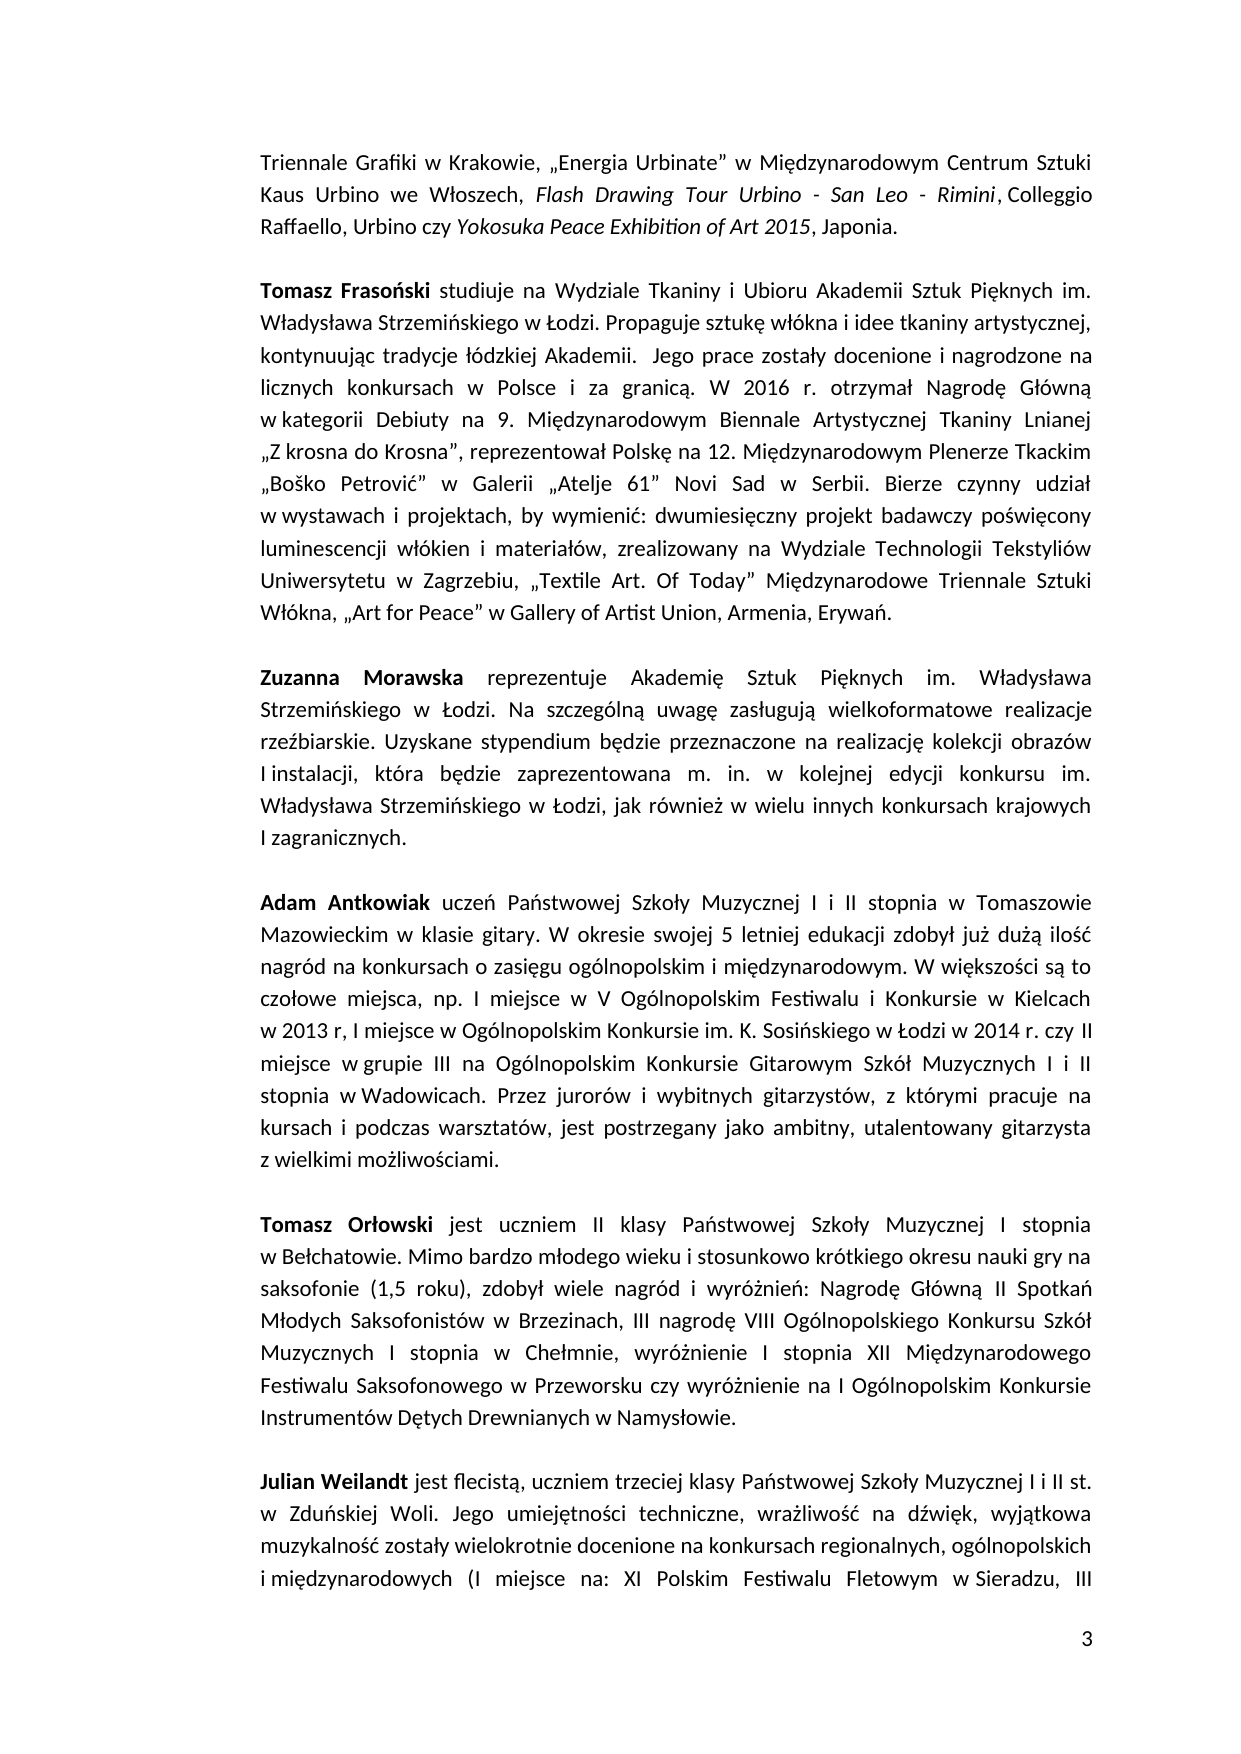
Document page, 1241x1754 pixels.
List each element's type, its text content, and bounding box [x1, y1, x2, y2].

list Zuzanna Morawska reprezentuje Akademię Sztuk Pięknych im. Władysława Strzemińskiego w Łodzi. Na szczególną uwagę zasługują wielkoformatowe realizacje rzeźbiarskie. Uzyskane stypendium będzie przeznaczone na realizację kolekcji obrazów I instalacji, która będzie zaprezentowana m. in. w kolejnej edycji konkursu im. Władysława Strzemińskiego w Łodzi, jak również w wielu innych konkursach krajowych I zagranicznych. [260, 663, 1093, 884]
list Tomasz Orłowski jest uczniem II klasy Państwowej Szkoły Muzycznej I stopnia w Bełchatowie. Mimo bardzo młodego wieku i stosunkowo krótkiego okresu nauki gry na saksofonie (1,5 roku), zdobył wiele nagród i wyróżnień: Nagrodę Główną II Spotkań Młodych Saksofonistów w Brzezinach, III nagrodę VIII Ogólnopolskiego Konkursu Szkół Muzycznych I stopnia w Chełmnie, wyróżnienie I stopnia XII Międzynarodowego Festiwalu Saksofonowego w Przeworsku czy wyróżnienie na I Ogólnopolskim Konkursie Instrumentów Dętych Drewnianych w Namysłowie. [260, 1210, 1093, 1431]
list Tomasz Frasoński studiuje na Wydziale Tkaniny i Ubioru Akademii Sztuk Pięknych im. Władysława Strzemińskiego w Łodzi. Propaguje sztukę włókna i idee tkaniny artystycznej, kontynuując tradycje łódzkiej Akademii. Jego prace zostały docenione i nagrodzone na licznych konkursach w Polsce i za granicą. W 2016 r. otrzymał Nagrodę Główną w kategorii Debiuty na 9. Międzynarodowym Biennale Artystycznej Tkaniny Lnianej „Z krosna do Krosna”, reprezentował Polskę na 12. Międzynarodowym Plenerze Tkackim „Boško Petrović” w Galerii „Atelje 61” Novi Sad w Serbii. Bierze czynny udział w wystawach i projektach, by wymienić: dwumiesięczny projekt badawczy poświęcony luminescencji włókien i materiałów, zrealizowany na Wydziale Technologii Tekstyliów Uniwersytetu w Zagrzebiu, „Textile Art. Of Today” Międzynarodowe Triennale Sztuki Włókna, „Art for Peace” w Gallery of Artist Union, Armenia, Erywań. [260, 276, 1093, 626]
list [260, 1467, 1093, 1592]
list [260, 148, 1093, 240]
list Adam Antkowiak uczeń Państwowej Szkoły Muzycznej I i II stopnia w Tomaszowie Mazowieckim w klasie gitary. W okresie swojej 5 letniej edukacji zdobył już dużą ilość nagród na konkursach o zasięgu ogólnopolskim i międzynarodowym. W większości są to czołowe miejsca, np. I miejsce w V Ogólnopolskim Festiwalu i Konkursie w Kielcach w 2013 r, I miejsce w Ogólnopolskim Konkursie im. K. Sosińskiego w Łodzi w 2014 r. czy II miejsce w grupie III na Ogólnopolskim Konkursie Gitarowym Szkół Muzycznych I i II stopnia w Wadowicach. Przez jurorów i wybitnych gitarzystów, z którymi pracuje na kursach i podczas warsztatów, jest postrzegany jako ambitny, utalentowany gitarzysta z wielkimi możliwościami. [260, 888, 1093, 1173]
